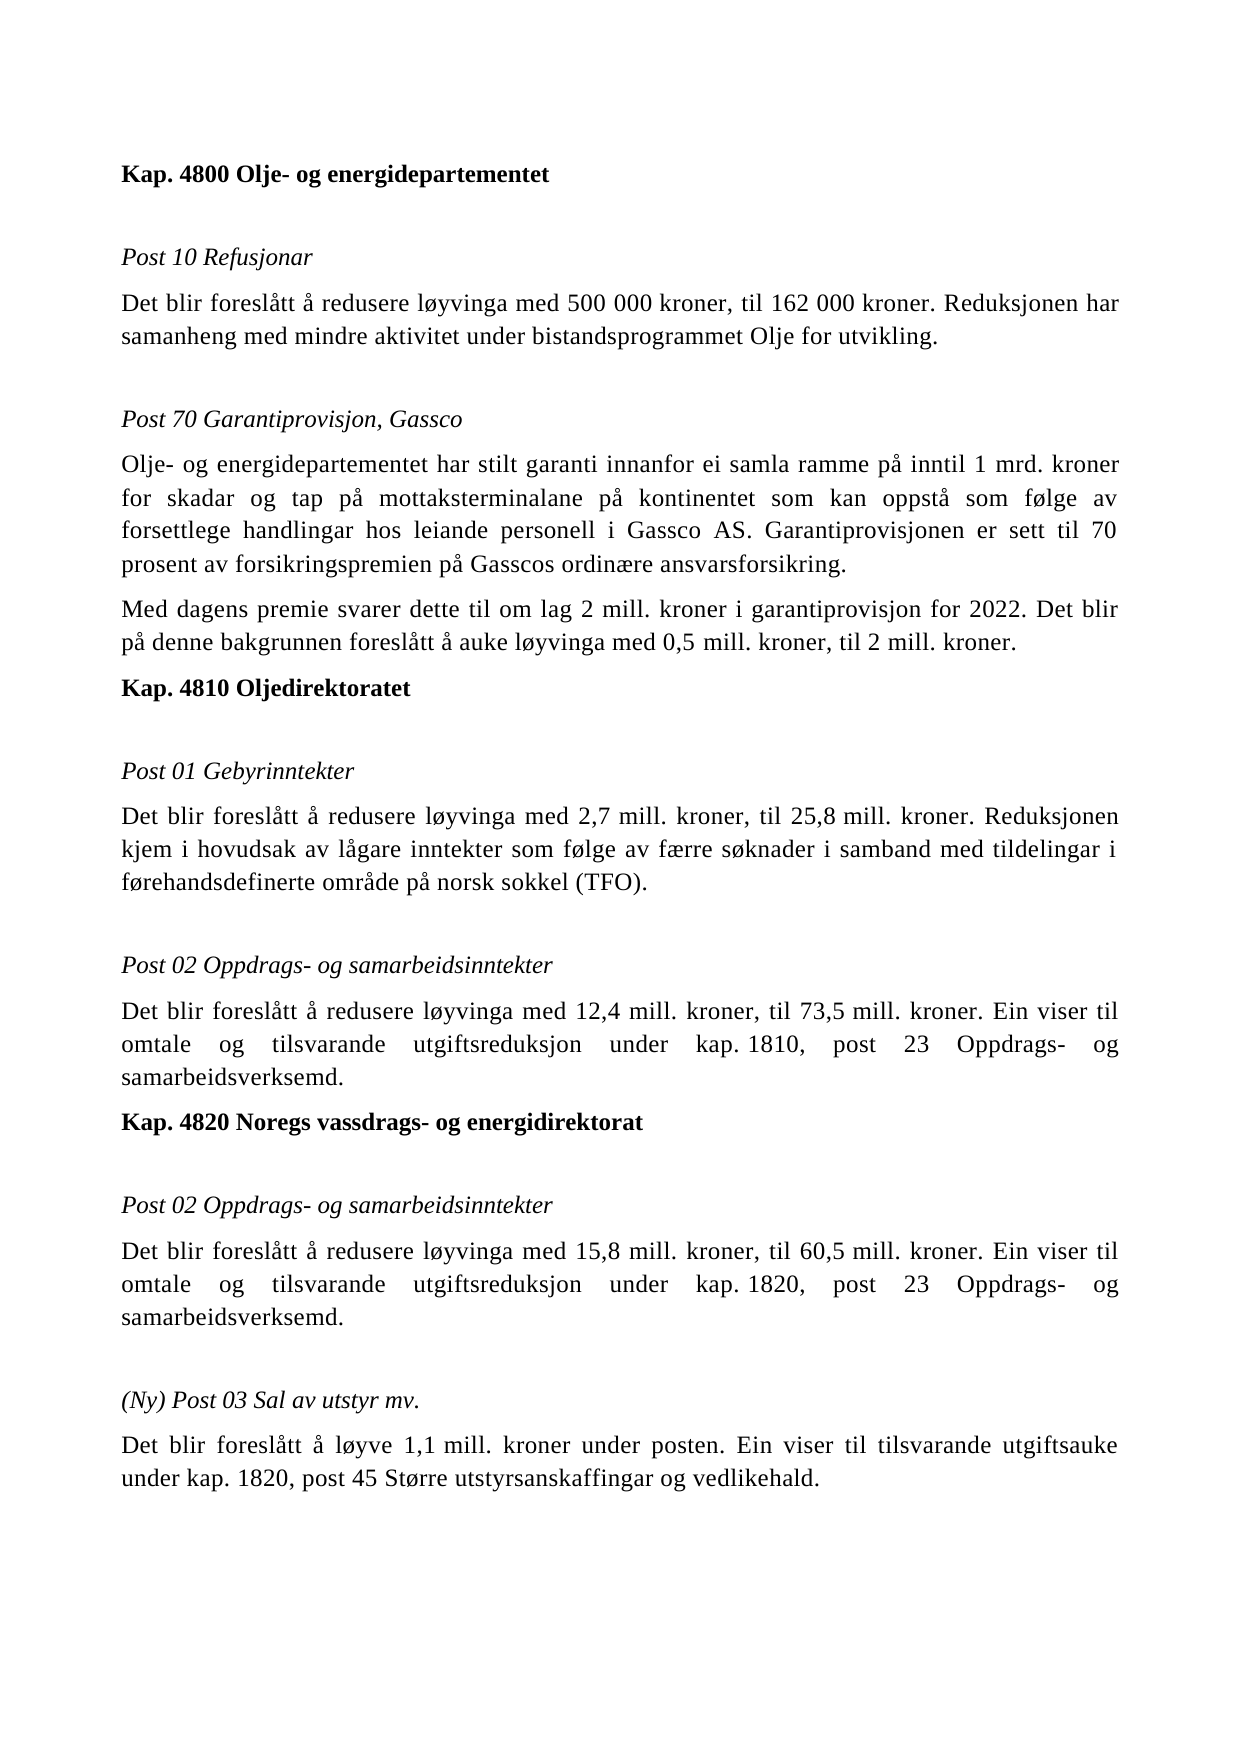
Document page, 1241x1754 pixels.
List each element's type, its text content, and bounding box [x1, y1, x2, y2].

text (Ny) Post 03 Sal av utstyr mv. [121, 1385, 1119, 1414]
text Post 70 Garantiprovisjon, Gassco [121, 404, 1119, 433]
text Olje- og energidepartementet har stilt garanti innanfor ei samla ramme på inntil 1 mrd. kroner for skadar og tap på mottaksterminalane på kontinentet som kan oppstå som følge av forsettlege handlingar hos leiande personell i Gassco AS. Garantiprovisjonen er sett til 70 prosent av forsikringspremien på Gasscos ordinære ansvarsforsikring. [121, 449, 1119, 577]
text Det blir foreslått å redusere løyvinga med 15,8 mill. kroner, til 60,5 mill. kroner. Ein viser til omtale og tilsvarande utgiftsreduksjon under kap. 1820, post 23 Oppdrags- og samarbeidsverksemd. [121, 1236, 1119, 1331]
text Post 02 Oppdrags- og samarbeidsinntekter [121, 950, 1119, 979]
text Post 01 Gebyrinntekter [121, 756, 1119, 784]
text Kap. 4810 Oljedirektoratet [121, 673, 1119, 701]
text Post 02 Oppdrags- og samarbeidsinntekter [121, 1190, 1119, 1219]
text Det blir foreslått å redusere løyvinga med 12,4 mill. kroner, til 73,5 mill. kroner. Ein viser til omtale og tilsvarande utgiftsreduksjon under kap. 1810, post 23 Oppdrags- og samarbeidsverksemd. [121, 996, 1119, 1091]
text Kap. 4820 Noregs vassdrags- og energidirektorat [121, 1107, 1119, 1136]
text Med dagens premie svarer dette til om lag 2 mill. kroner i garantiprovisjon for 2022. Det blir på denne bakgrunnen foreslått å auke løyvinga med 0,5 mill. kroner, til 2 mill. kroner. [121, 594, 1119, 656]
text Det blir foreslått å redusere løyvinga med 500 000 kroner, til 162 000 kroner. Reduksjonen har samanheng med mindre aktivitet under bistandsprogrammet Olje for utvikling. [121, 288, 1119, 350]
text Kap. 4800 Olje- og energidepartementet [121, 159, 1119, 188]
text Post 10 Refusjonar [121, 242, 1119, 271]
text Det blir foreslått å redusere løyvinga med 2,7 mill. kroner, til 25,8 mill. kroner. Reduksjonen kjem i hovudsak av lågare inntekter som følge av færre søknader i samband med tildelingar i førehandsdefinerte område på norsk sokkel (TFO). [121, 801, 1119, 896]
text Det blir foreslått å løyve 1,1 mill. kroner under posten. Ein viser til tilsvarande utgiftsauke under kap. 1820, post 45 Større utstyrsanskaffingar og vedlikehald. [121, 1431, 1119, 1492]
